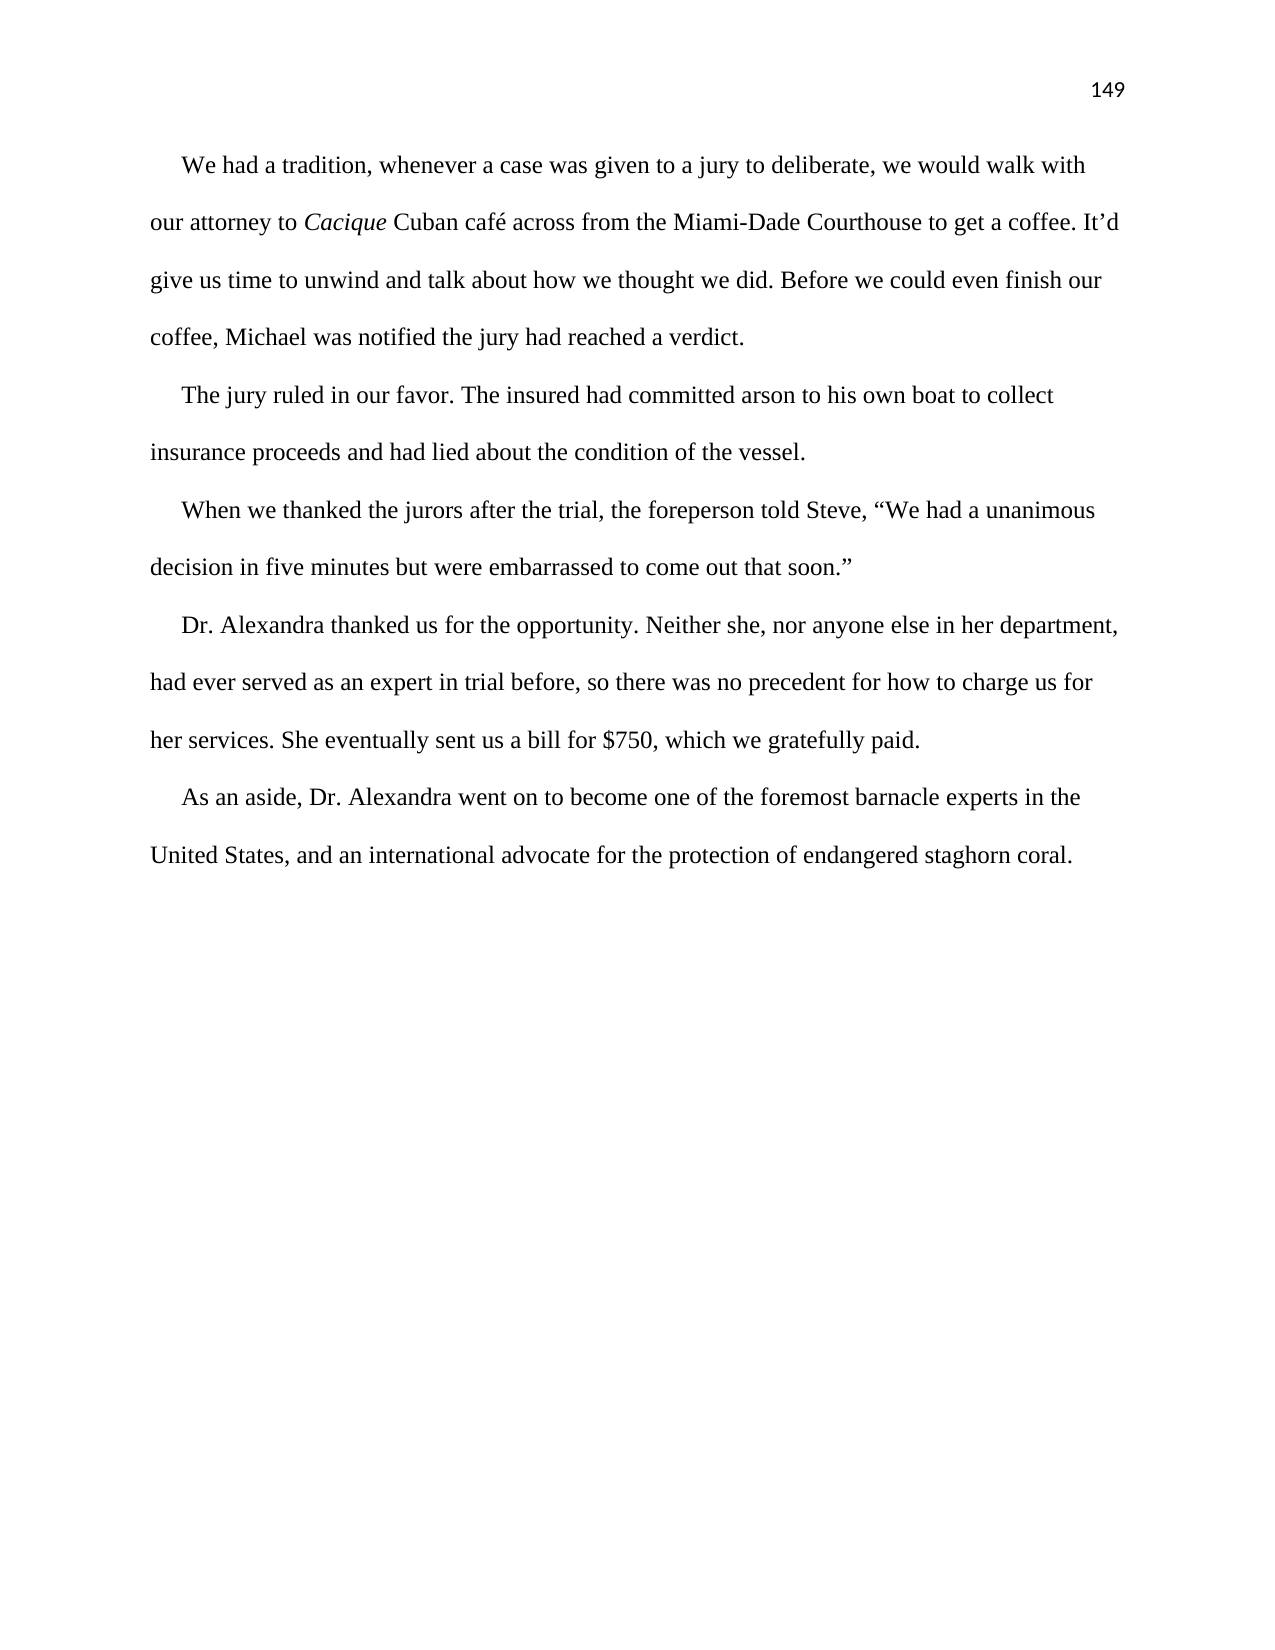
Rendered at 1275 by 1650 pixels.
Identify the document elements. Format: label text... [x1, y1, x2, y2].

text When we thanked the jurors after the trial, the foreperson told Steve, “We had a unanimous decision in five minutes but were embarrassed to come out that soon.” [150, 495, 1125, 581]
text Dr. Alexandra thanked us for the opportunity. Neither she, nor anyone else in her department, had ever served as an expert in trial before, so there was no precedent for how to charge us for her services. She eventually sent us a bill for $750, which we gratefully paid. [150, 610, 1125, 754]
text The jury ruled in our favor. The insured had committed arson to his own boat to collect insurance proceeds and had lied about the condition of the vessel. [150, 380, 1125, 466]
text As an aside, Dr. Alexandra went on to become one of the foremost barnacle experts in the United States, and an international advocate for the protection of endangered staghorn coral. [150, 782, 1125, 869]
text We had a tradition, whenever a case was given to a jury to deliberate, we would walk with our attorney to Cacique Cuban café across from the Miami-Dade Courthouse to get a coffee. It’d give us time to unwind and talk about how we thought we did. Before we could even finish our coffee, Michael was notified the jury had reached a verdict. [150, 150, 1125, 351]
